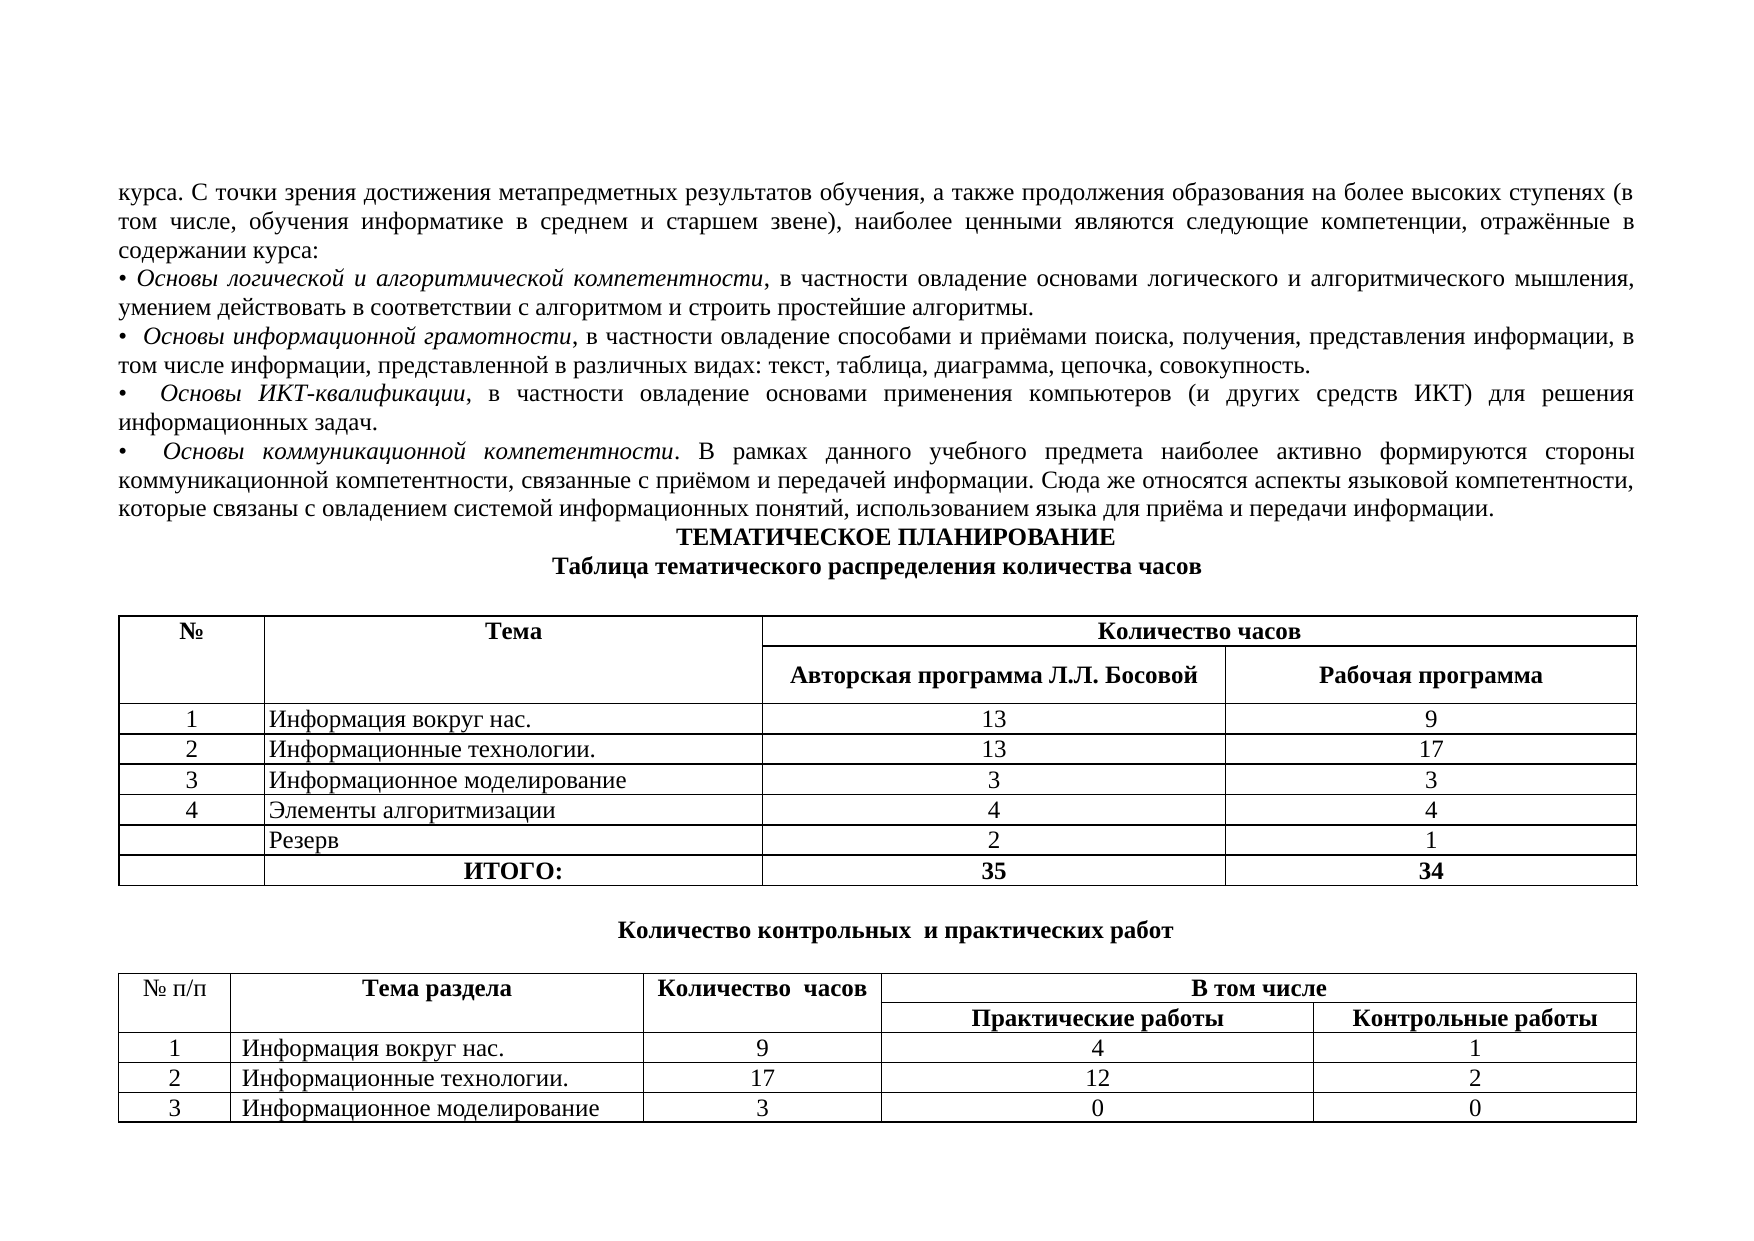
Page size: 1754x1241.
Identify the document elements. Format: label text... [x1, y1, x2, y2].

table_cell Информационные технологии. [231, 1063, 643, 1092]
text • Основы коммуникационной компетентности. В рамках данного учебного предмета наиболее активно формируются стороны коммуникационной компетентности, связанные с приёмом и передачей информации. Сюда же относятся аспекты языковой компетентности, которые связаны с овладением системой информационных понятий, использованием языка для приёма и передачи информации. [118, 436, 1636, 522]
table_cell [260, 856, 264, 884]
table_cell Авторская программа Л.Л. Босовой [763, 647, 1225, 703]
table_cell 1 [119, 1033, 230, 1062]
table_cell Информация вокруг нас. [231, 1033, 643, 1062]
table_cell Рабочая программа [1226, 647, 1636, 703]
table_header Тема [265, 617, 762, 703]
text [118, 177, 1636, 263]
table_header В том числе [882, 974, 1636, 1002]
table_cell 0 [1314, 1093, 1636, 1121]
table_cell Информационные технологии. [265, 735, 762, 763]
table_cell 2 [119, 1063, 230, 1092]
table_cell Информационное моделирование [265, 765, 762, 794]
text ТЕМАТИЧЕСКОЕ ПЛАНИРОВАНИЕ [156, 522, 1636, 551]
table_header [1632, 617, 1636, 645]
text Количество контрольных и практических работ [118, 915, 1636, 944]
table_cell Элементы алгоритмизации [265, 795, 762, 824]
table_cell [260, 826, 264, 854]
table_header Тема раздела [231, 974, 643, 1032]
table_cell Информационное моделирование [231, 1093, 643, 1121]
text • Основы логической и алгоритмической компетентности, в частности овладение основами логического и алгоритмического мышления, умением действовать в соответствии с алгоритмом и строить простейшие алгоритмы. [118, 263, 1636, 321]
table_cell 4 [882, 1033, 1313, 1062]
table_cell Резерв [265, 826, 762, 854]
table_cell 12 [882, 1063, 1313, 1092]
table_cell Практические работы [882, 1003, 1313, 1032]
table_cell 3 [119, 1093, 230, 1121]
table_header № [120, 617, 264, 703]
text • Основы информационной грамотности, в частности овладение способами и приёмами поиска, получения, представления информации, в том числе информации, представленной в различных видах: текст, таблица, диаграмма, цепочка, совокупность. [118, 321, 1636, 378]
table_cell 1 [1314, 1033, 1636, 1062]
table_cell Информация вокруг нас. [265, 704, 762, 733]
table_cell Контрольные работы [1314, 1003, 1636, 1032]
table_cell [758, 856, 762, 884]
table_header № п/п [119, 974, 230, 1032]
table_cell 2 [1314, 1063, 1636, 1092]
table_header Количество часов [644, 974, 881, 1032]
table_cell 0 [882, 1093, 1313, 1121]
text • Основы ИКТ-квалификации, в частности овладение основами применения компьютеров (и других средств ИКТ) для решения информационных задач. [118, 378, 1636, 436]
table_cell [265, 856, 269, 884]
text Таблица тематического распределения количества часов [118, 551, 1636, 580]
